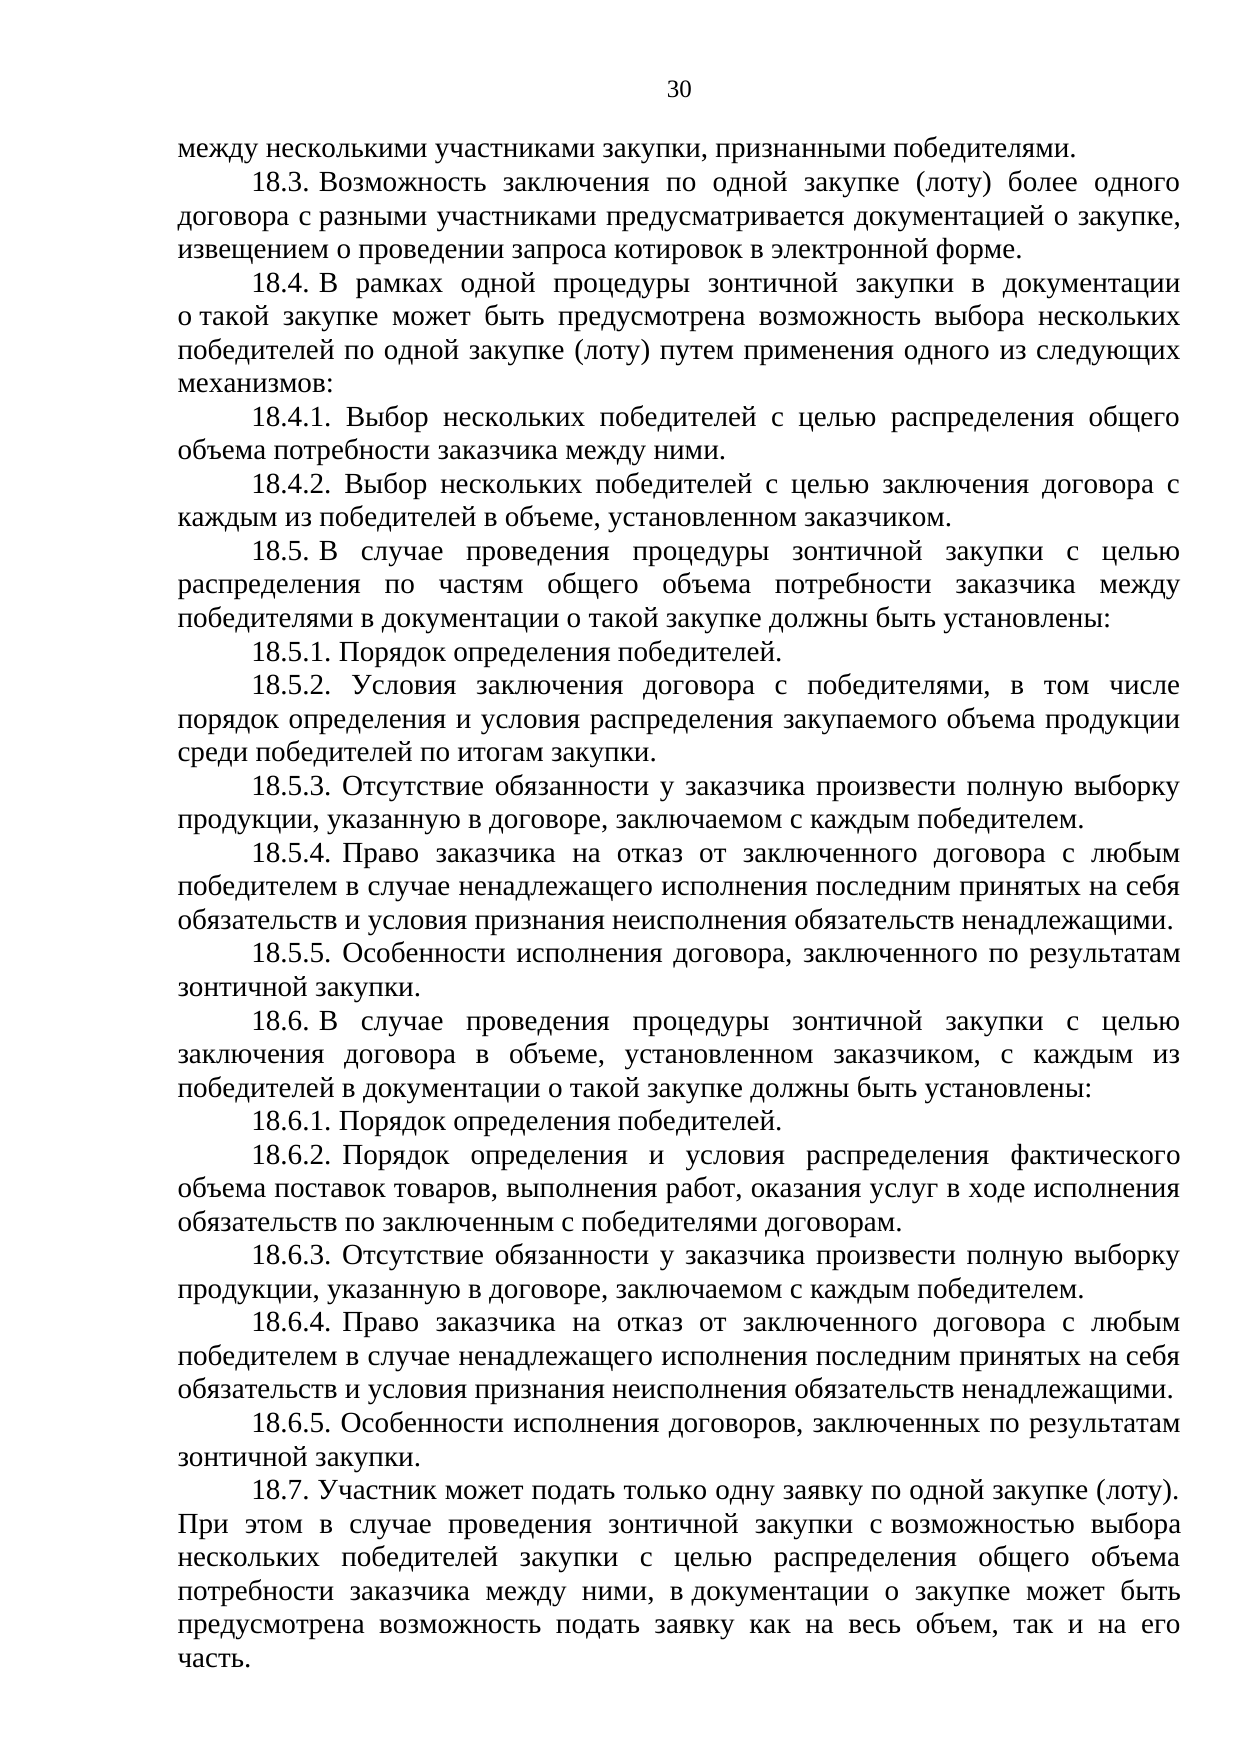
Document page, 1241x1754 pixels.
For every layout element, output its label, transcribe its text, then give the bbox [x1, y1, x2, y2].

text 18.6.4. Право заказчика на отказ от заключенного договора с любым победителем в случае ненадлежащего исполнения последним принятых на себя обязательств и условия признания неисполнения обязательств ненадлежащими. [177, 1304, 1181, 1405]
text 18.4.1. Выбор нескольких победителей с целью распределения общего объема потребности заказчика между ними. [177, 399, 1181, 466]
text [177, 131, 1181, 164]
text 18.4. В рамках одной процедуры зонтичной закупки в документации о такой закупке может быть предусмотрена возможность выбора нескольких победителей по одной закупке (лоту) путем применения одного из следующих механизмов: [177, 265, 1181, 399]
text 18.6. В случае проведения процедуры зонтичной закупки с целью заключения договора в объеме, установленном заказчиком, с каждым из победителей в документации о такой закупке должны быть установлены: [177, 1003, 1181, 1103]
text 18.6.1. Порядок определения победителей. [177, 1103, 1181, 1137]
text 18.3. Возможность заключения по одной закупке (лоту) более одного договора с разными участниками предусматривается документацией о закупке, извещением о проведении запроса котировок в электронной форме. [177, 164, 1181, 265]
text 18.5.4. Право заказчика на отказ от заключенного договора с любым победителем в случае ненадлежащего исполнения последним принятых на себя обязательств и условия признания неисполнения обязательств ненадлежащими. [177, 835, 1181, 936]
text 18.5.1. Порядок определения победителей. [177, 634, 1181, 667]
text 18.6.2. Порядок определения и условия распределения фактического объема поставок товаров, выполнения работ, оказания услуг в ходе исполнения обязательств по заключенным с победителями договорам. [177, 1137, 1181, 1237]
text 18.6.3. Отсутствие обязанности у заказчика произвести полную выборку продукции, указанную в договоре, заключаемом с каждым победителем. [177, 1237, 1181, 1304]
text 18.5. В случае проведения процедуры зонтичной закупки с целью распределения по частям общего объема потребности заказчика между победителями в документации о такой закупке должны быть установлены: [177, 533, 1181, 634]
text 18.5.2. Условия заключения договора с победителями, в том числе порядок определения и условия распределения закупаемого объема продукции среди победителей по итогам закупки. [177, 667, 1181, 768]
text 18.5.3. Отсутствие обязанности у заказчика произвести полную выборку продукции, указанную в договоре, заключаемом с каждым победителем. [177, 768, 1181, 835]
text 18.7. Участник может подать только одну заявку по одной закупке (лоту). При этом в случае проведения зонтичной закупки с возможностью выбора нескольких победителей закупки с целью распределения общего объема потребности заказчика между ними, в документации о закупке может быть предусмотрена возможность подать заявку как на весь объем, так и на его часть. [177, 1472, 1181, 1673]
text 18.6.5. Особенности исполнения договоров, заключенных по результатам зонтичной закупки. [177, 1405, 1181, 1472]
text 18.5.5. Особенности исполнения договора, заключенного по результатам зонтичной закупки. [177, 936, 1181, 1003]
text 18.4.2. Выбор нескольких победителей с целью заключения договора с каждым из победителей в объеме, установленном заказчиком. [177, 466, 1181, 533]
